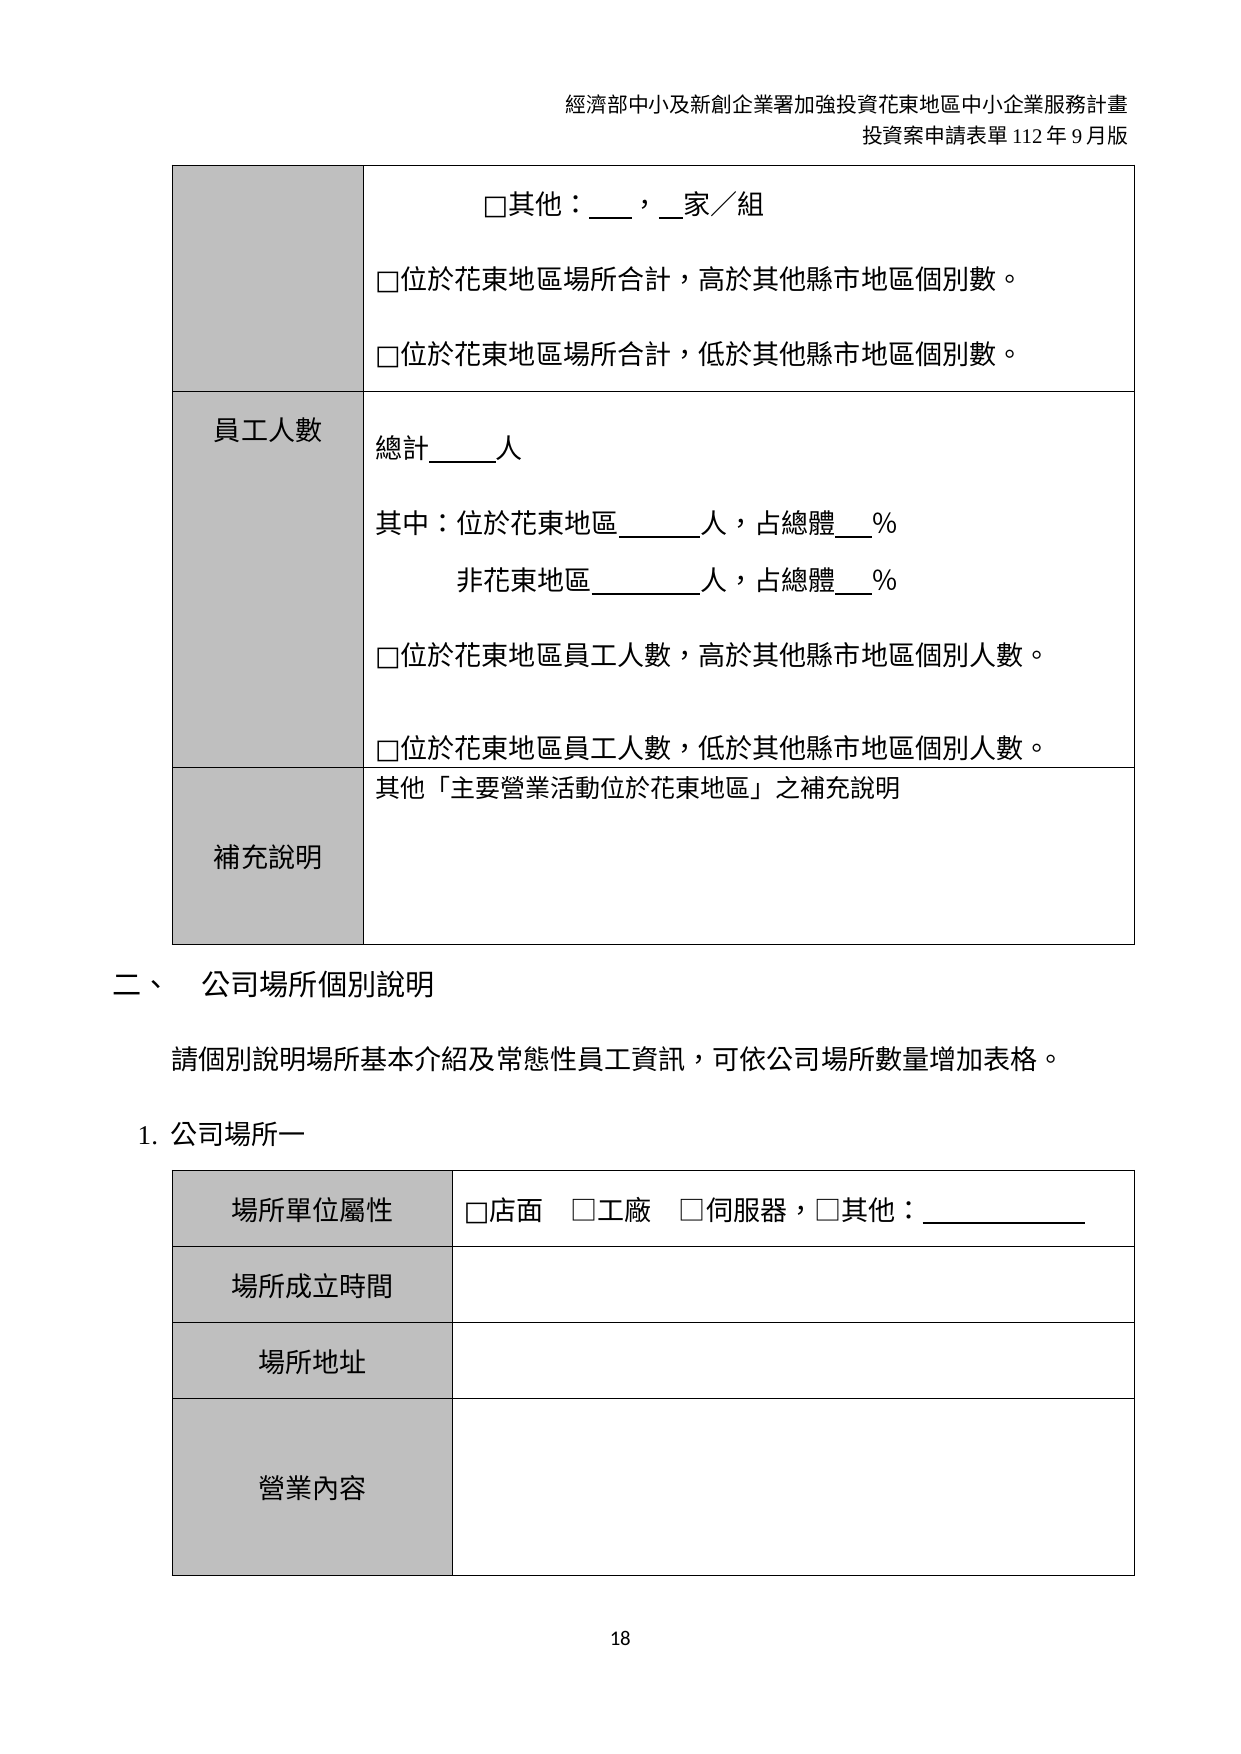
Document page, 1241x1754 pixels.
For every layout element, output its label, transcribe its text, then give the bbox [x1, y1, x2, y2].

list 公司場所個別說明 [112, 945, 1128, 1020]
list 請個別說明場所基本介紹及常態性員工資訊，可依公司場所數量增加表格。 [171, 1020, 1128, 1095]
table_cell [453, 1399, 1134, 1575]
table_header 場所單位屬性 [173, 1171, 452, 1246]
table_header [364, 166, 1134, 391]
table_header □店面 □工廠 □伺服器，□其他： [453, 1171, 1134, 1246]
list 公司場所一 [137, 1095, 1128, 1170]
table_cell 補充說明 [173, 768, 363, 944]
table_cell 場所成立時間 [173, 1247, 452, 1322]
table_cell 員工人數 [173, 392, 363, 767]
table_cell 營業內容 [173, 1399, 452, 1575]
table_cell [453, 1323, 1134, 1398]
table_cell 總計 人 其中：位於花東地區 人，占總體 ％ 非花東地區 人，占總體 ％ □位於花東地區員工人數，高於其他縣市地區個別人數。 □位於花東地區員工人數，低於其他縣市地區個別人數。 [364, 392, 1134, 767]
table_cell [453, 1247, 1134, 1322]
table_cell 場所地址 [173, 1323, 452, 1398]
table_cell 其他「主要營業活動位於花東地區」之補充說明 [364, 768, 1134, 944]
table_header 場所總體說明 [173, 166, 363, 391]
